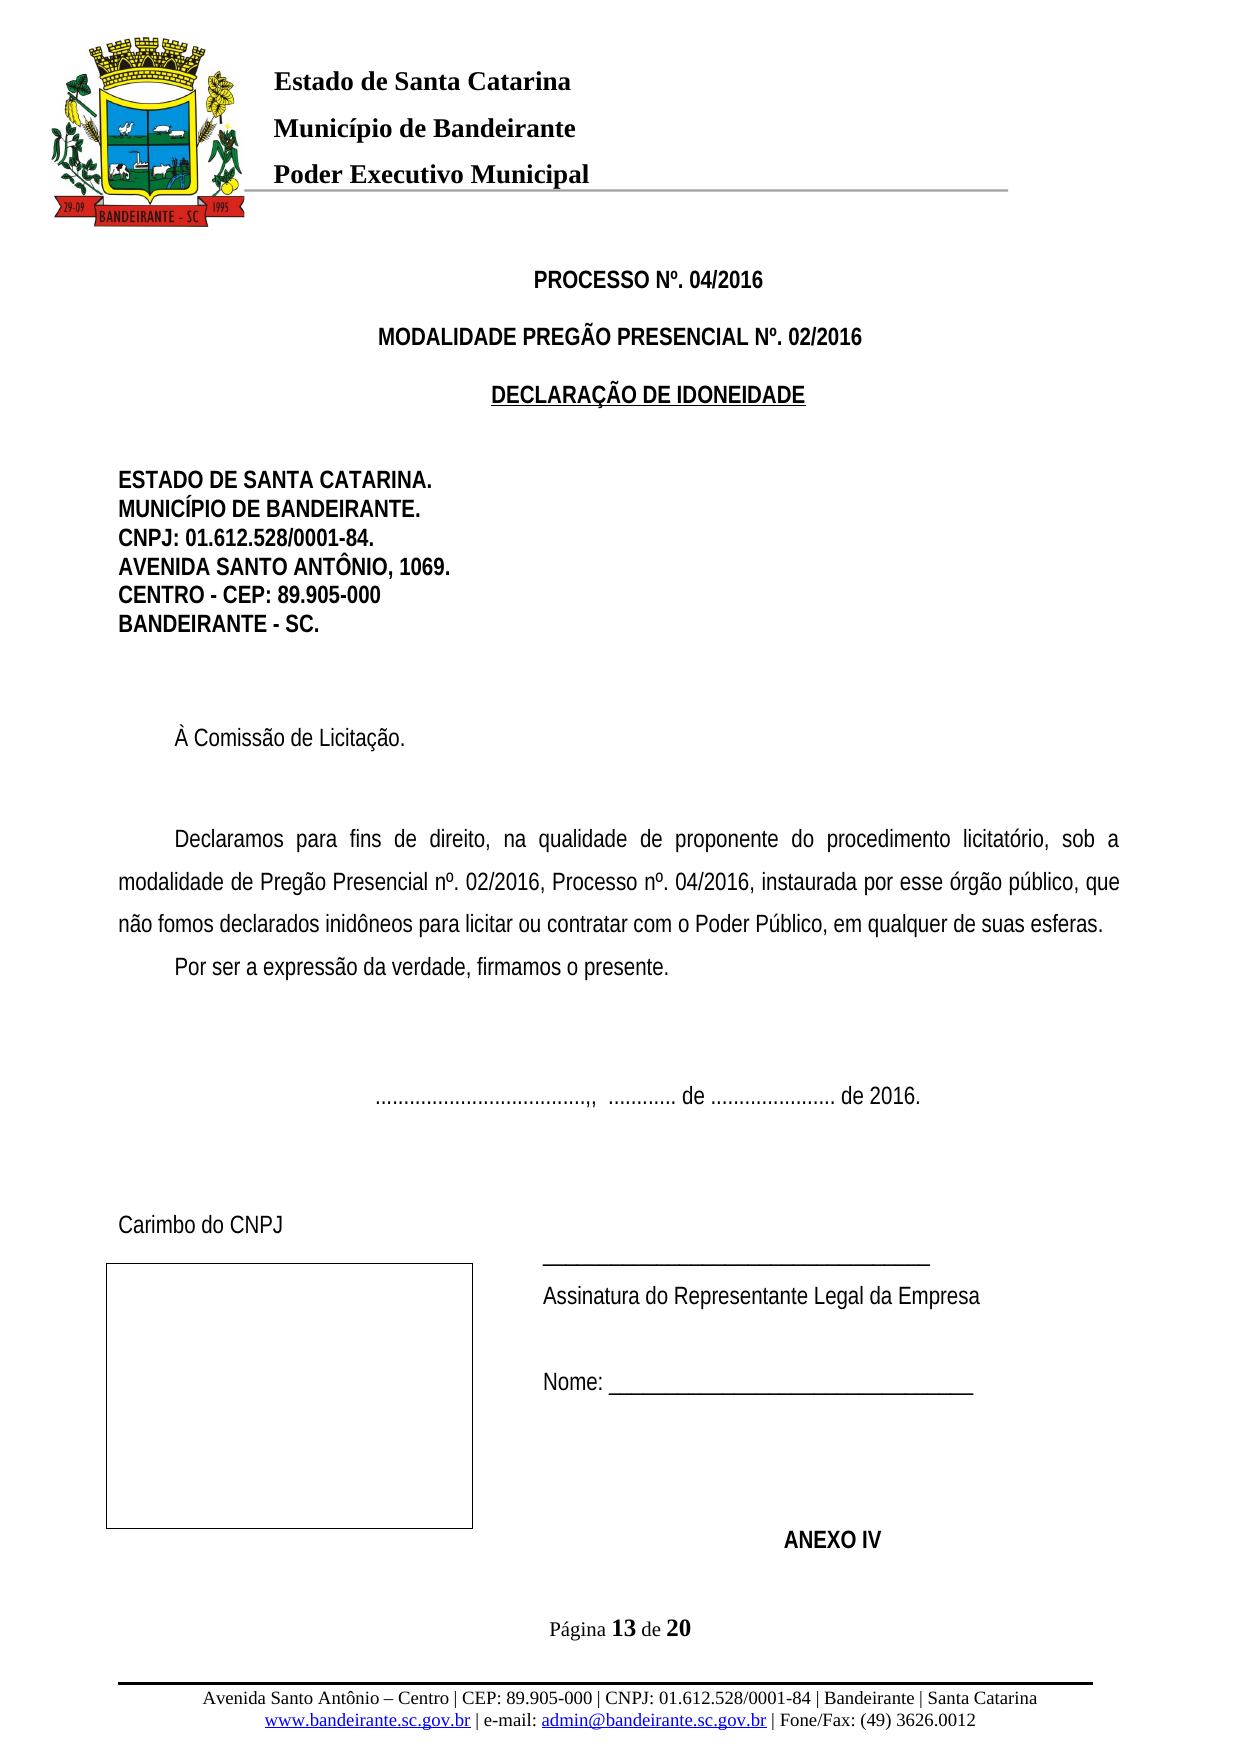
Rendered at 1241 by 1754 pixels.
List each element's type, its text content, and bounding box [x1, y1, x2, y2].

text __________________________________ [118, 1238, 1122, 1267]
text Carimbo do CNPJ [118, 1210, 1122, 1238]
text ANEXO IV [118, 1524, 1122, 1553]
text MUNICÍPIO DE BANDEIRANTE. [118, 494, 1122, 523]
picture [50, 37, 245, 226]
table_header [107, 1264, 472, 1527]
text Assinatura do Representante Legal da Empresa [473, 1281, 1122, 1310]
text Por ser a expressão da verdade, firmamos o presente. [118, 952, 1122, 981]
text Declaramos para fins de direito, na qualidade de proponente do procedimento licitatório, sob a modalidade de Pregão Presencial nº. 02/2016, Processo nº. 04/2016, instaurada por esse órgão público, que não fomos declarados inidôneos para licitar ou contratar com o Poder Público, em qualquer de suas esferas. [118, 823, 1122, 938]
text MODALIDADE PREGÃO PRESENCIAL Nº. 02/2016 [118, 322, 1122, 351]
text PROCESSO Nº. 04/2016 [118, 265, 1122, 294]
text DECLARAÇÃO DE IDONEIDADE [118, 379, 1122, 408]
text BANDEIRANTE - SC. [118, 609, 1122, 637]
text ESTADO DE SANTA CATARINA. [118, 466, 1122, 494]
text CNPJ: 01.612.528/0001-84. [118, 523, 1122, 551]
text AVENIDA SANTO ANTÔNIO, 1069. [118, 551, 1122, 580]
text .....................................,, ............ de ...................... de 2016. [118, 1081, 1122, 1110]
text Nome: ________________________________ [473, 1367, 1122, 1396]
text CENTRO - CEP: 89.905-000 [118, 580, 1122, 609]
text À Comissão de Licitação. [118, 723, 1122, 752]
